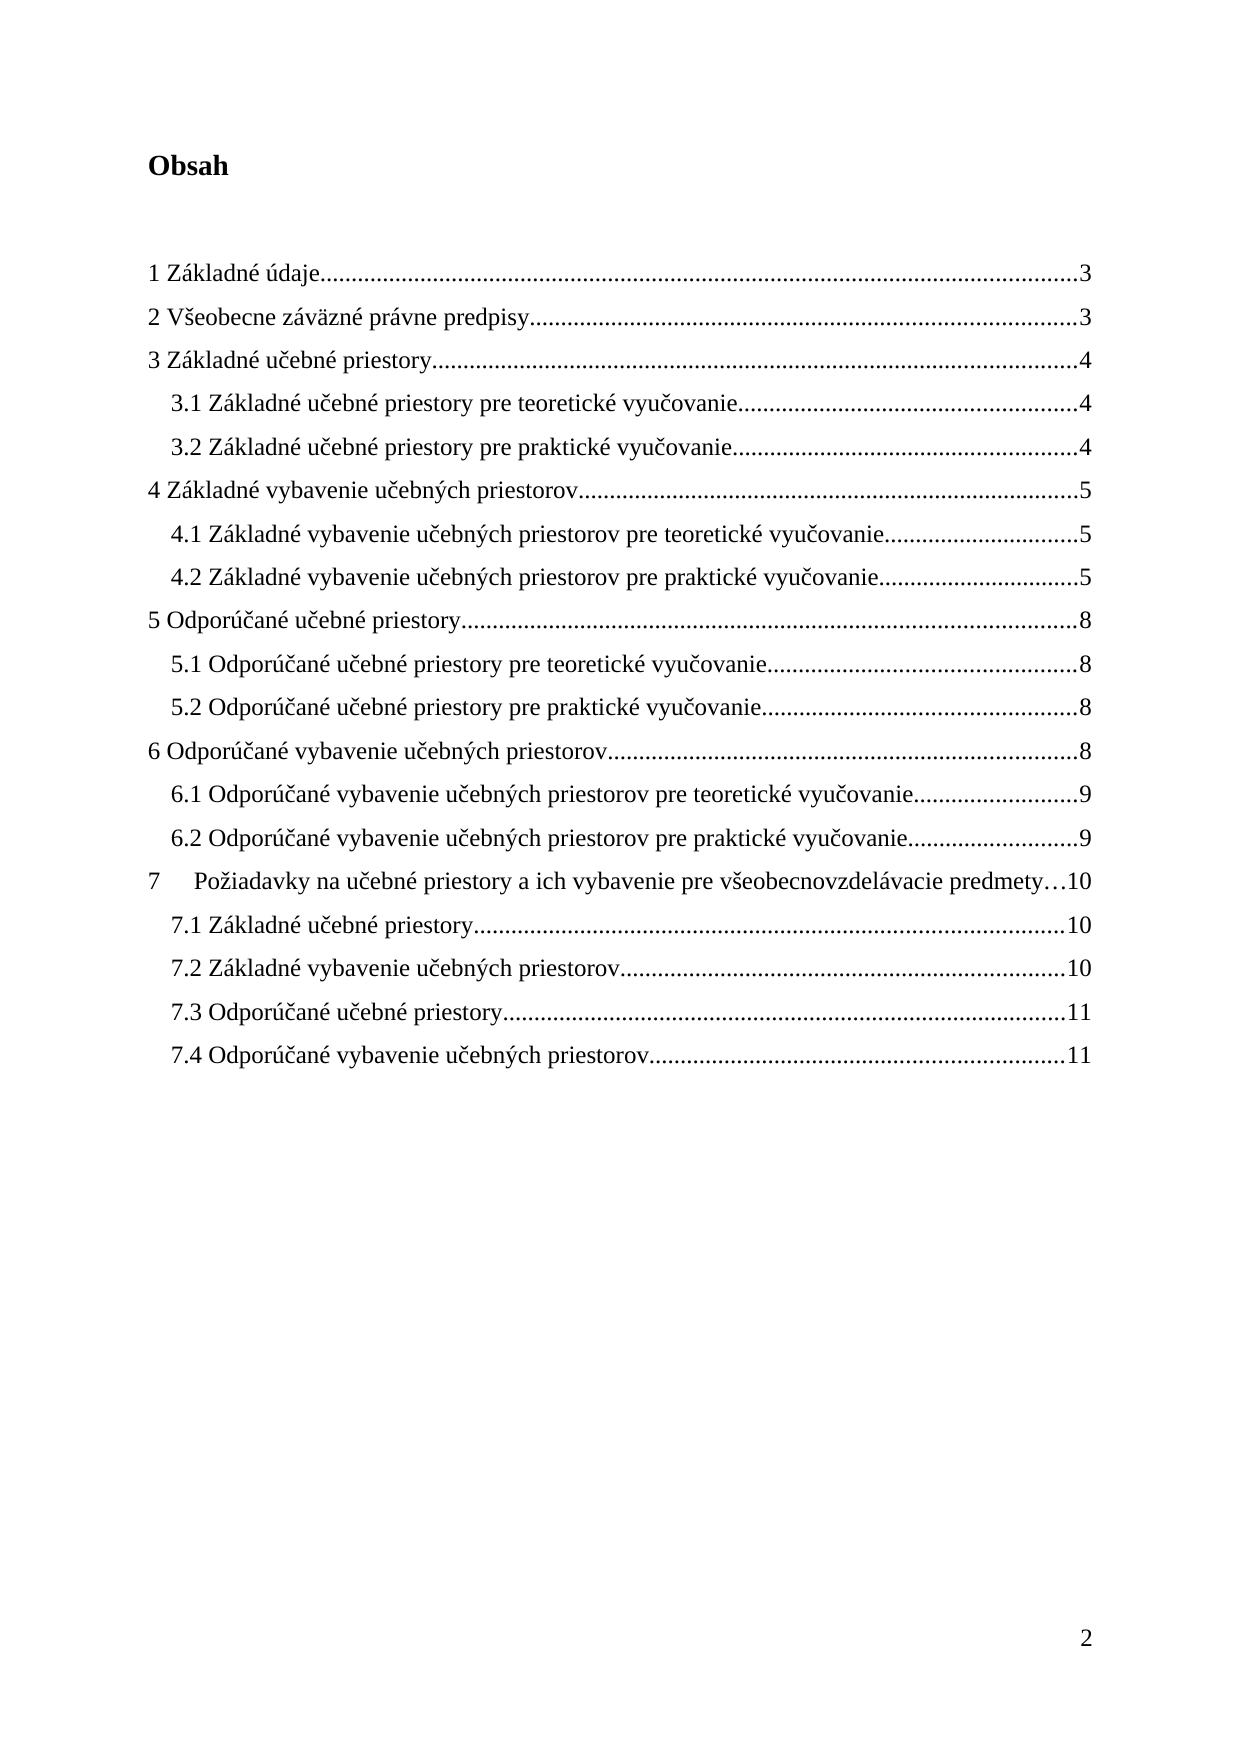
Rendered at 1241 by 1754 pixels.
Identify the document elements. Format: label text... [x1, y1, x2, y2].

text 2 Všeobecne záväzné právne predpisy 3 [148, 302, 1093, 330]
text 7.1 Základné učebné priestory 10 [171, 910, 1093, 938]
text 7.2 Základné vybavenie učebných priestorov 10 [171, 953, 1093, 982]
text 5 Odporúčané učebné priestory 8 [148, 606, 1093, 634]
text 6.2 Odporúčané vybavenie učebných priestorov pre praktické vyučovanie 9 [171, 823, 1093, 852]
text 6 Odporúčané vybavenie učebných priestorov 8 [148, 736, 1093, 765]
text Obsah [148, 148, 1093, 181]
text 3.1 Základné učebné priestory pre teoretické vyučovanie 4 [171, 388, 1093, 417]
text 1 Základné údaje 3 [148, 258, 1093, 287]
text 7.3 Odporúčané učebné priestory 11 [171, 997, 1093, 1025]
text 3.2 Základné učebné priestory pre praktické vyučovanie 4 [171, 432, 1093, 461]
text 6.1 Odporúčané vybavenie učebných priestorov pre teoretické vyučovanie 9 [171, 779, 1093, 808]
text 4.2 Základné vybavenie učebných priestorov pre praktické vyučovanie 5 [171, 562, 1093, 591]
text 3 Základné učebné priestory 4 [148, 345, 1093, 374]
text 7.4 Odporúčané vybavenie učebných priestorov 11 [171, 1040, 1093, 1069]
text 5.2 Odporúčané učebné priestory pre praktické vyučovanie 8 [171, 692, 1093, 721]
text 4 Základné vybavenie učebných priestorov 5 [148, 475, 1093, 504]
text 4.1 Základné vybavenie učebných priestorov pre teoretické vyučovanie 5 [171, 519, 1093, 547]
text 5.1 Odporúčané učebné priestory pre teoretické vyučovanie 8 [171, 649, 1093, 678]
text 7 Požiadavky na učebné priestory a ich vybavenie pre všeobecnovzdelávacie predmety 10 [148, 866, 1093, 895]
